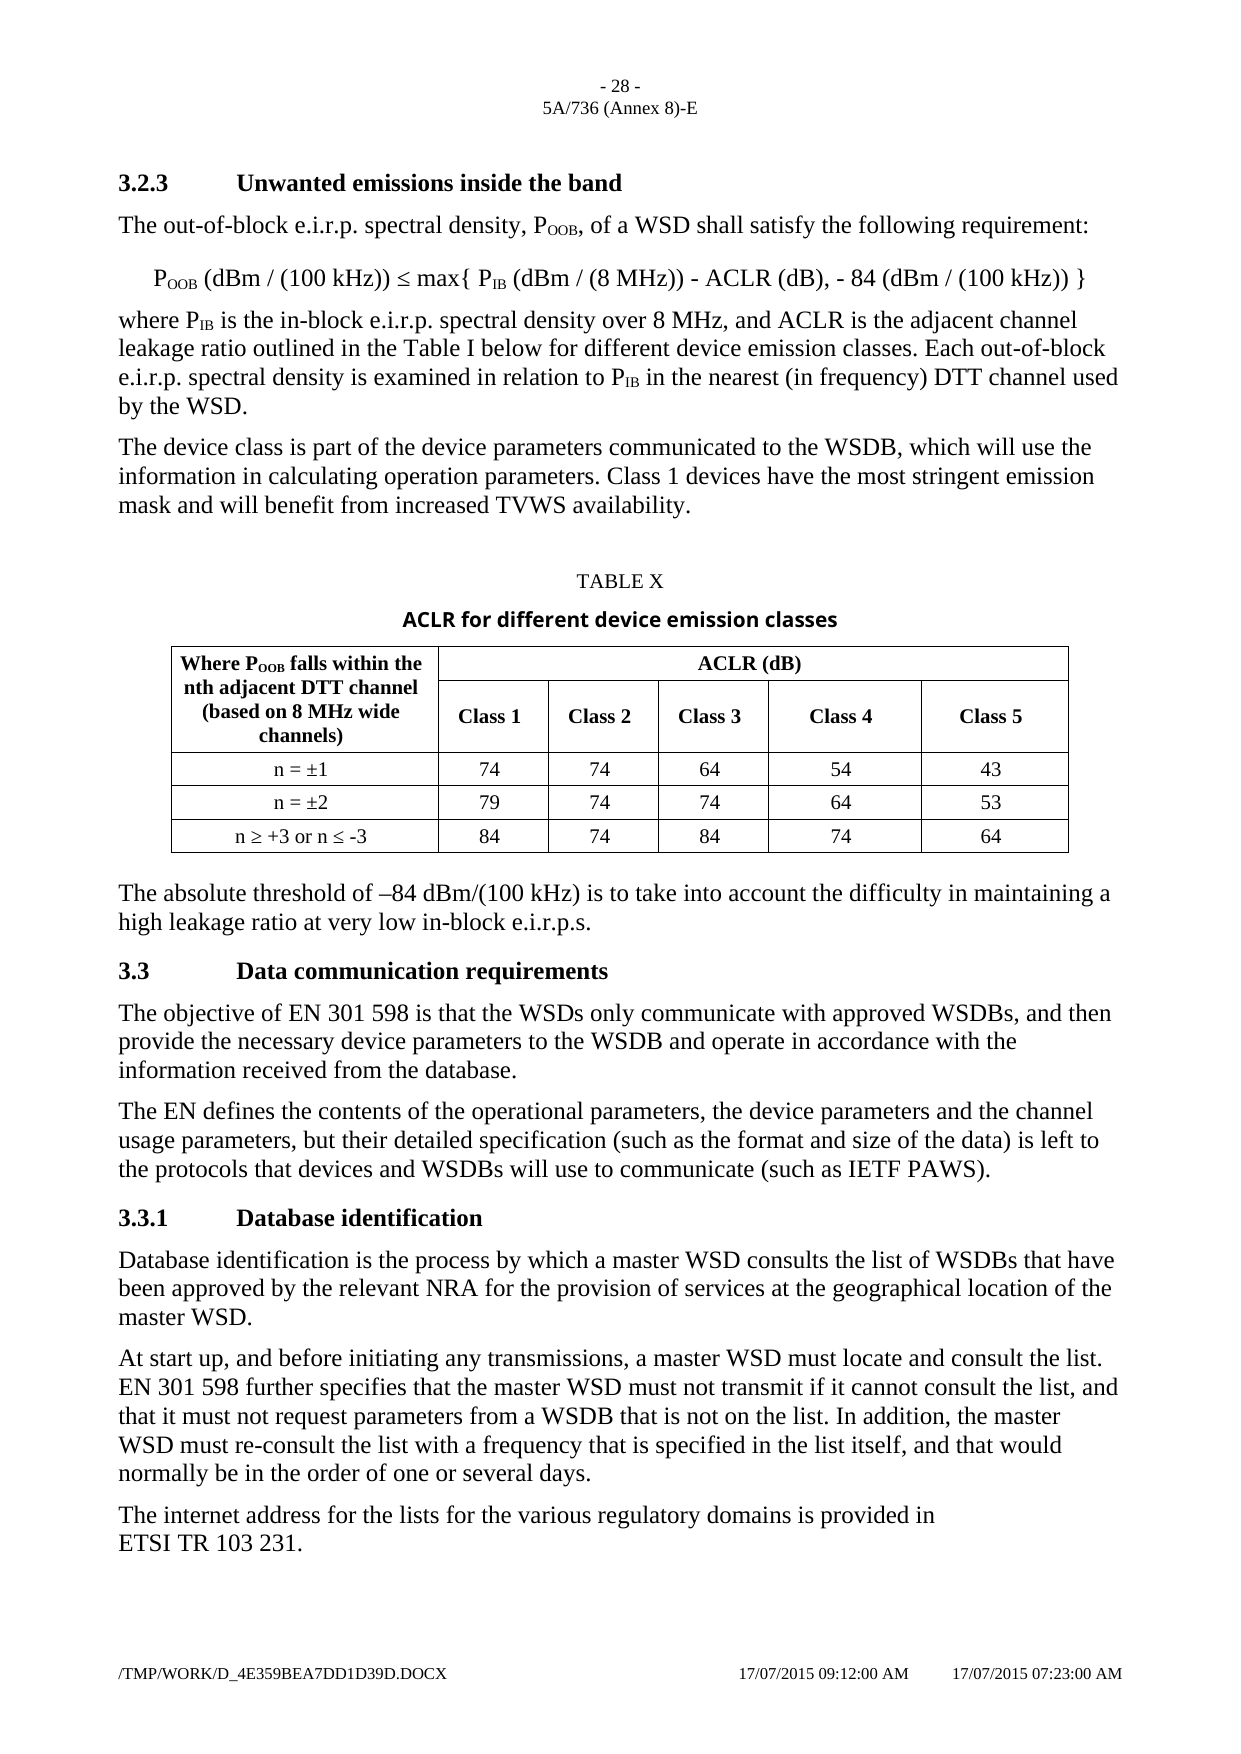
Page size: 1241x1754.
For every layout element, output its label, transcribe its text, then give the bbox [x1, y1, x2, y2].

text where PIB is the in-block e.i.r.p. spectral density over 8 MHz, and ACLR is the adjacent channel leakage ratio outlined in the Table I below for different device emission classes. Each out-of-block e.i.r.p. spectral density is examined in relation to PIB in the nearest (in frequency) DTT channel used by the WSD. [118, 305, 1122, 420]
text The objective of EN 301 598 is that the WSDs only communicate with approved WSDBs, and then provide the necessary device parameters to the WSDB and operate in accordance with the information received from the database. [118, 998, 1122, 1084]
table_cell 74 [549, 753, 658, 785]
table_cell 74 [769, 820, 921, 852]
text Table X [118, 568, 1122, 593]
table_cell 64 [769, 786, 921, 818]
table_cell 79 [439, 786, 548, 818]
title ACLR for different device emission classes [118, 605, 1122, 633]
table_cell n ≥ +3 or n ≤ -3 [172, 820, 438, 852]
subtitle 3.3.1 Database identification [118, 1203, 1122, 1232]
table_cell 74 [549, 820, 658, 852]
table_cell 64 [659, 753, 768, 785]
text Database identification is the process by which a master WSD consults the list of WSDBs that have been approved by the relevant NRA for the provision of services at the geographical location of the master WSD. [118, 1245, 1122, 1331]
text At start up, and before initiating any transmissions, a master WSD must locate and consult the list. EN 301 598 further specifies that the master WSD must not transmit if it cannot consult the list, and that it must not request parameters from a WSDB that is not on the list. In addition, the master WSD must re-consult the list with a frequency that is specified in the list itself, and that would normally be in the order of one or several days. [118, 1343, 1122, 1487]
table_cell 43 [922, 753, 1068, 785]
table_header Where POOB falls within the nth adjacent DTT channel (based on 8 MHz wide channels) [172, 647, 438, 752]
table_cell n = ±2 [172, 786, 438, 818]
table_cell Class 4 [769, 681, 921, 752]
table_cell 74 [549, 786, 658, 818]
table_cell 74 [439, 753, 548, 785]
table_cell 84 [659, 820, 768, 852]
text The internet address for the lists for the various regulatory domains is provided in ETSI TR 103 231. [118, 1500, 1122, 1557]
table_cell 84 [439, 820, 548, 852]
text The EN defines the contents of the operational parameters, the device parameters and the channel usage parameters, but their detailed specification (such as the format and size of the data) is left to the protocols that devices and WSDBs will use to communicate (such as IETF PAWS). [118, 1096, 1122, 1183]
table_cell Class 3 [659, 681, 768, 752]
text POOB (dBm / (100 kHz)) ≤ max{ PIB (dBm / (8 MHz)) - ACLR (dB), - 84 (dBm / (100 kHz)) } [118, 263, 1122, 292]
table_cell n = ±1 [172, 753, 438, 785]
subtitle 3.2.3 Unwanted emissions inside the band [118, 168, 1122, 197]
table_cell 74 [659, 786, 768, 818]
subtitle 3.3 Data communication requirements [118, 956, 1122, 985]
table_cell Class 5 [922, 681, 1068, 752]
table_cell Class 1 [439, 681, 548, 752]
table_cell 53 [922, 786, 1068, 818]
text The device class is part of the device parameters communicated to the WSDB, which will use the information in calculating operation parameters. Class 1 devices have the most stringent emission mask and will benefit from increased TVWS availability. [118, 432, 1122, 518]
table_cell 64 [922, 820, 1068, 852]
text The absolute threshold of –84 dBm/(100 kHz) is to take into account the difficulty in maintaining a high leakage ratio at very low in-block e.i.r.p.s. [118, 878, 1122, 936]
text The out-of-block e.i.r.p. spectral density, POOB, of a WSD shall satisfy the following requirement: [118, 210, 1122, 238]
table_header ACLR (dB) [439, 647, 1068, 679]
table_cell Class 2 [549, 681, 658, 752]
table_cell 54 [769, 753, 921, 785]
